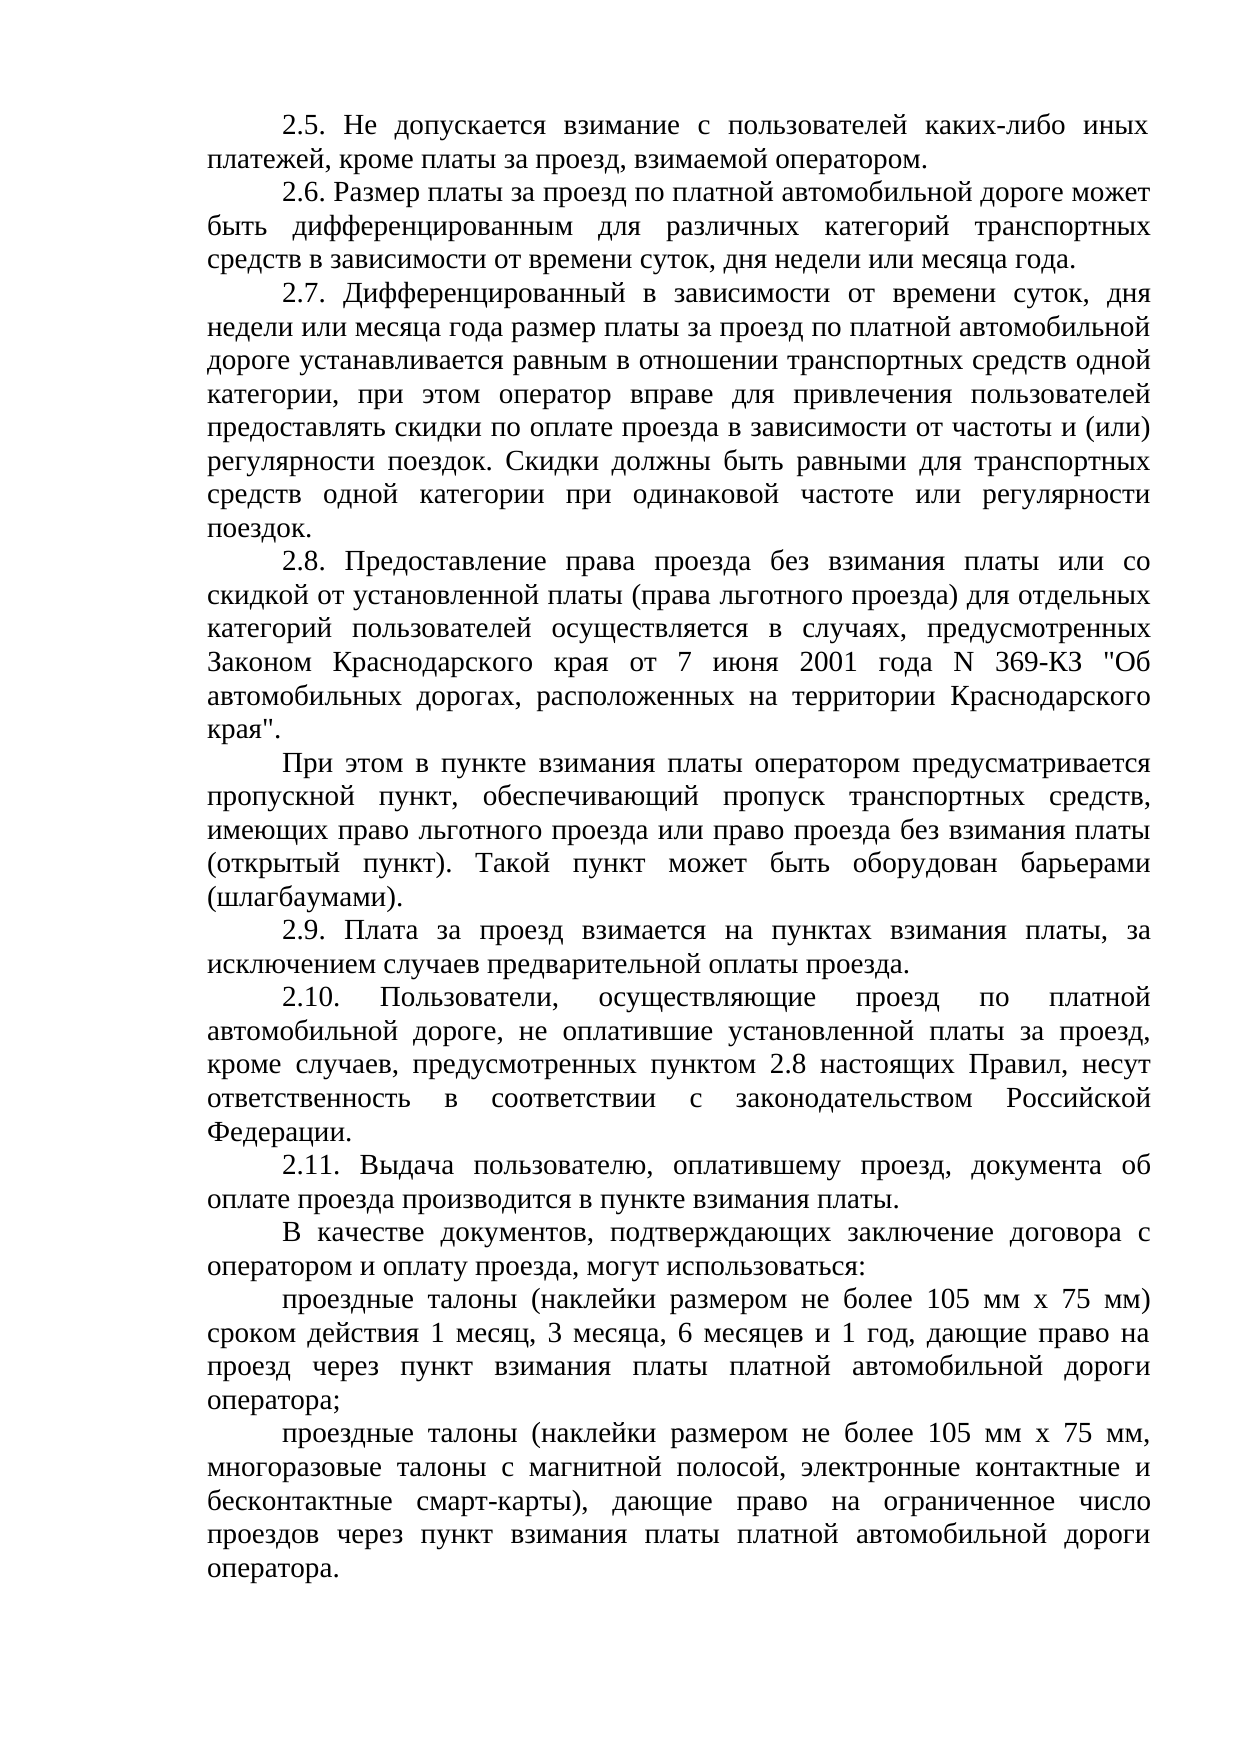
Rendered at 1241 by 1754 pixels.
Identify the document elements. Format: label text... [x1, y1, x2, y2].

text В качестве документов, подтверждающих заключение договора с оператором и оплату проезда, могут использоваться: [207, 1214, 1152, 1281]
text 2.8. Предоставление права проезда без взимания платы или со скидкой от установленной платы (права льготного проезда) для отдельных категорий пользователей осуществляется в случаях, предусмотренных Законом Краснодарского края от 7 июня 2001 года N 369-КЗ "Об автомобильных дорогах, расположенных на территории Краснодарского края". [207, 543, 1152, 745]
text 2.10. Пользователи, осуществляющие проезд по платной автомобильной дороге, не оплатившие установленной платы за проезд, кроме случаев, предусмотренных пунктом 2.8 настоящих Правил, несут ответственность в соответствии с законодательством Российской Федерации. [207, 979, 1152, 1147]
text проездные талоны (наклейки размером не более 105 мм x 75 мм) сроком действия 1 месяц, 3 месяца, 6 месяцев и 1 год, дающие право на проезд через пункт взимания платы платной автомобильной дороги оператора; [207, 1281, 1152, 1416]
text При этом в пункте взимания платы оператором предусматривается пропускной пункт, обеспечивающий пропуск транспортных средств, имеющих право льготного проезда или право проезда без взимания платы (открытый пункт). Такой пункт может быть оборудован барьерами (шлагбаумами). [207, 745, 1152, 912]
text 2.5. Не допускается взимание с пользователей каких-либо иных платежей, кроме платы за проезд, взимаемой оператором. [207, 107, 1152, 174]
text 2.6. Размер платы за проезд по платной автомобильной дороге может быть дифференцированным для различных категорий транспортных средств в зависимости от времени суток, дня недели или месяца года. [207, 174, 1152, 275]
text проездные талоны (наклейки размером не более 105 мм x 75 мм, многоразовые талоны с магнитной полосой, электронные контактные и бесконтактные смарт-карты), дающие право на ограниченное число проездов через пункт взимания платы платной автомобильной дороги оператора. [207, 1416, 1152, 1583]
text 2.9. Плата за проезд взимается на пунктах взимания платы, за исключением случаев предварительной оплаты проезда. [207, 912, 1152, 979]
text 2.11. Выдача пользователю, оплатившему проезд, документа об оплате проезда производится в пункте взимания платы. [207, 1147, 1152, 1214]
text 2.7. Дифференцированный в зависимости от времени суток, дня недели или месяца года размер платы за проезд по платной автомобильной дороге устанавливается равным в отношении транспортных средств одной категории, при этом оператор вправе для привлечения пользователей предоставлять скидки по оплате проезда в зависимости от частоты и (или) регулярности поездок. Скидки должны быть равными для транспортных средств одной категории при одинаковой частоте или регулярности поездок. [207, 275, 1152, 543]
